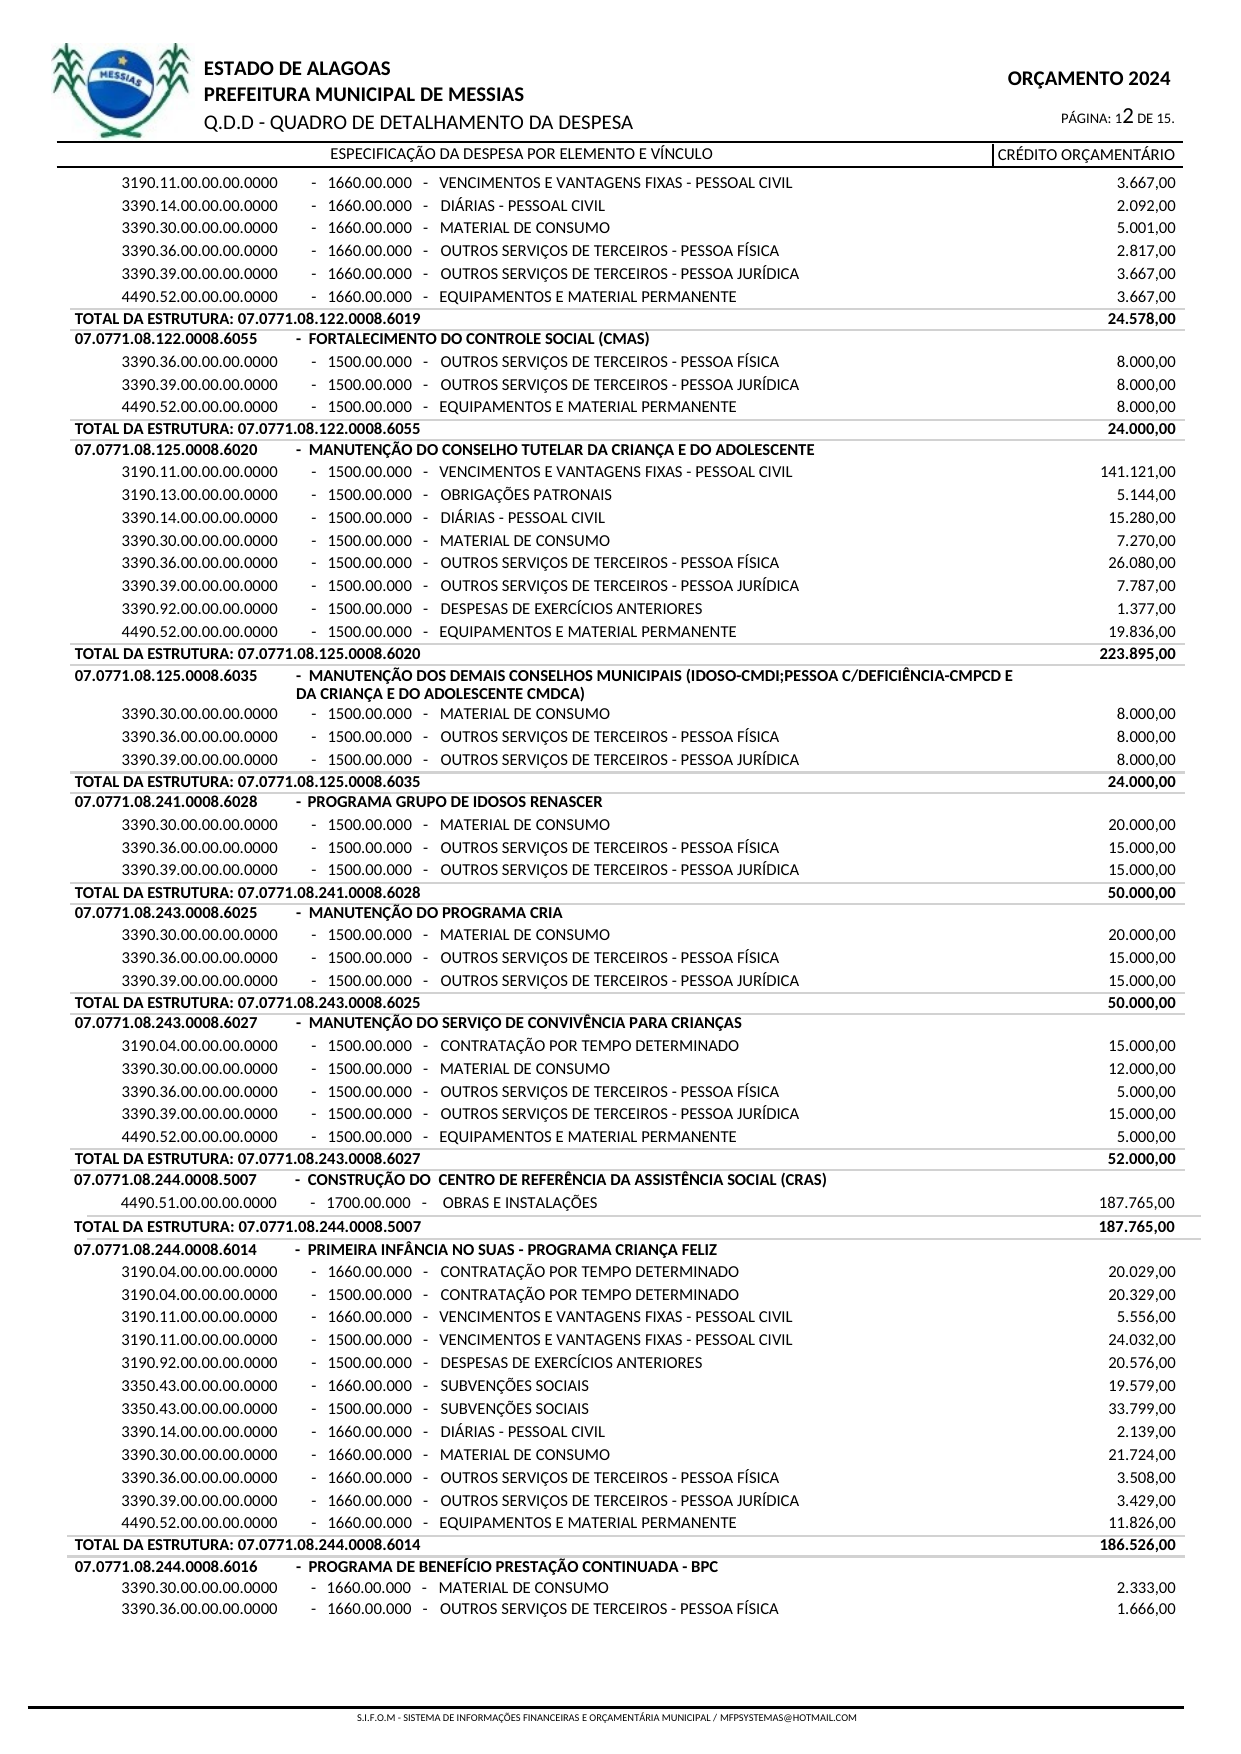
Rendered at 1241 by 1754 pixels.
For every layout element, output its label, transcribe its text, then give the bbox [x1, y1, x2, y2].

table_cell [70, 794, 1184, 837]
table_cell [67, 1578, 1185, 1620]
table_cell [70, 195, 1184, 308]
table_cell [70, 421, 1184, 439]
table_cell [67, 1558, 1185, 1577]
text 07.0771.08.244.0008.5007 - CONSTRUÇÃO DO CENTRO DE REFERÊNCIA DA ASSISTÊNCIA SOCIAL (CRAS) [74, 1171, 1196, 1189]
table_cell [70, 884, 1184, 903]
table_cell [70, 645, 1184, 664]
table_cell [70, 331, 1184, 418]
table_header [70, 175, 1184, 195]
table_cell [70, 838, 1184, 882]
text 4490.51.00.00.00.0000 - 1700.00.000 - OBRAS E INSTALAÇÕES 187.765,00 [121, 1192, 1196, 1212]
picture [51, 43, 195, 142]
text 07.0771.08.244.0008.6014 - PRIMEIRA INFÂNCIA NO SUAS - PROGRAMA CRIANÇA FELIZ [74, 1239, 1196, 1259]
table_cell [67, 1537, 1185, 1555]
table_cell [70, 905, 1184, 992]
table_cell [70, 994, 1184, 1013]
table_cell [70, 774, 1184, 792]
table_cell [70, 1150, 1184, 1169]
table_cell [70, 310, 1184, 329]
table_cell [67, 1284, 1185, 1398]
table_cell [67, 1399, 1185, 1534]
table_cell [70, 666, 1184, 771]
text TOTAL DA ESTRUTURA: 07.0771.08.244.0008.5007 187.765,00 [74, 1216, 1196, 1236]
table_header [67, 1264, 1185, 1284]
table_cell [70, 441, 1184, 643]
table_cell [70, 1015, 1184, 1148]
